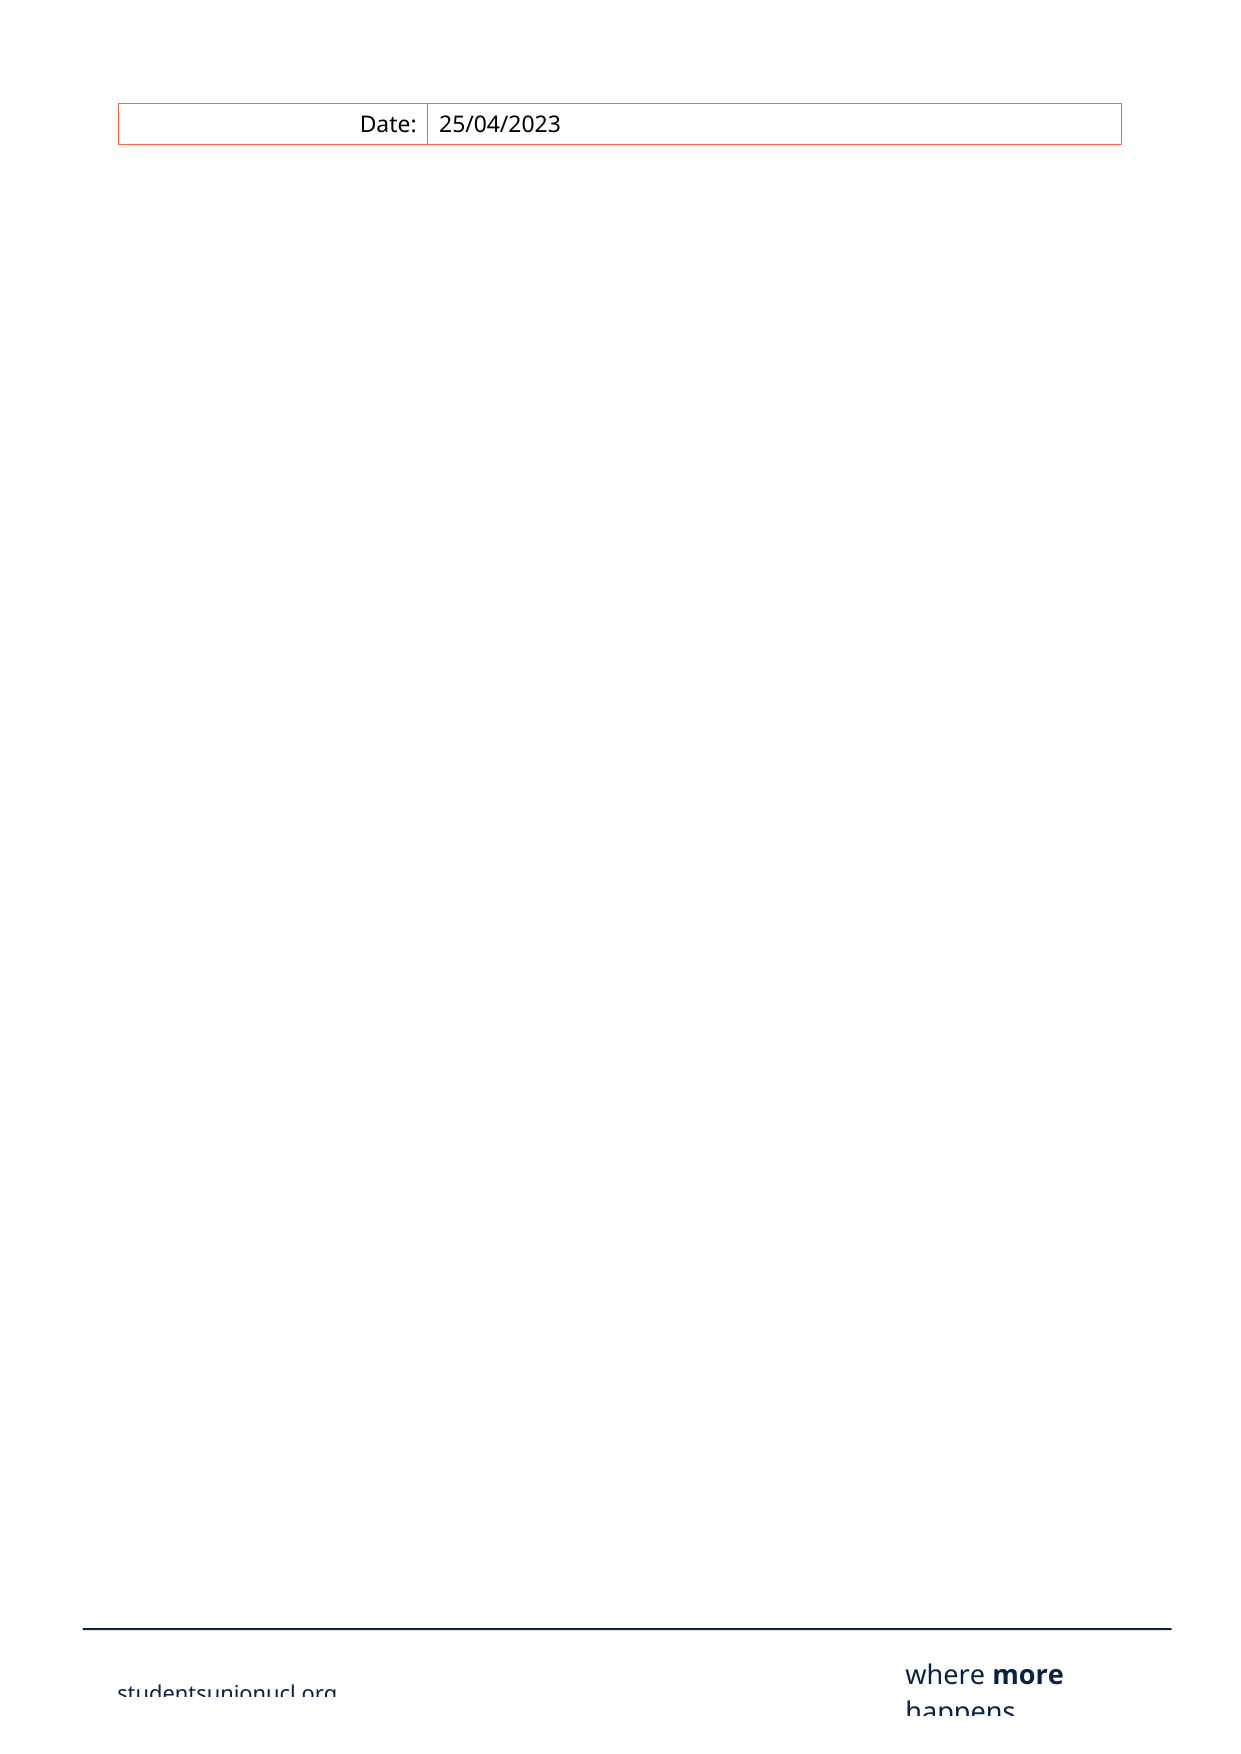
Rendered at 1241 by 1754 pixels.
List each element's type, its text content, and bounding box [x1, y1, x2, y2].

table_cell Date: [119, 104, 427, 143]
table_cell 25/04/2023 [428, 104, 1121, 143]
